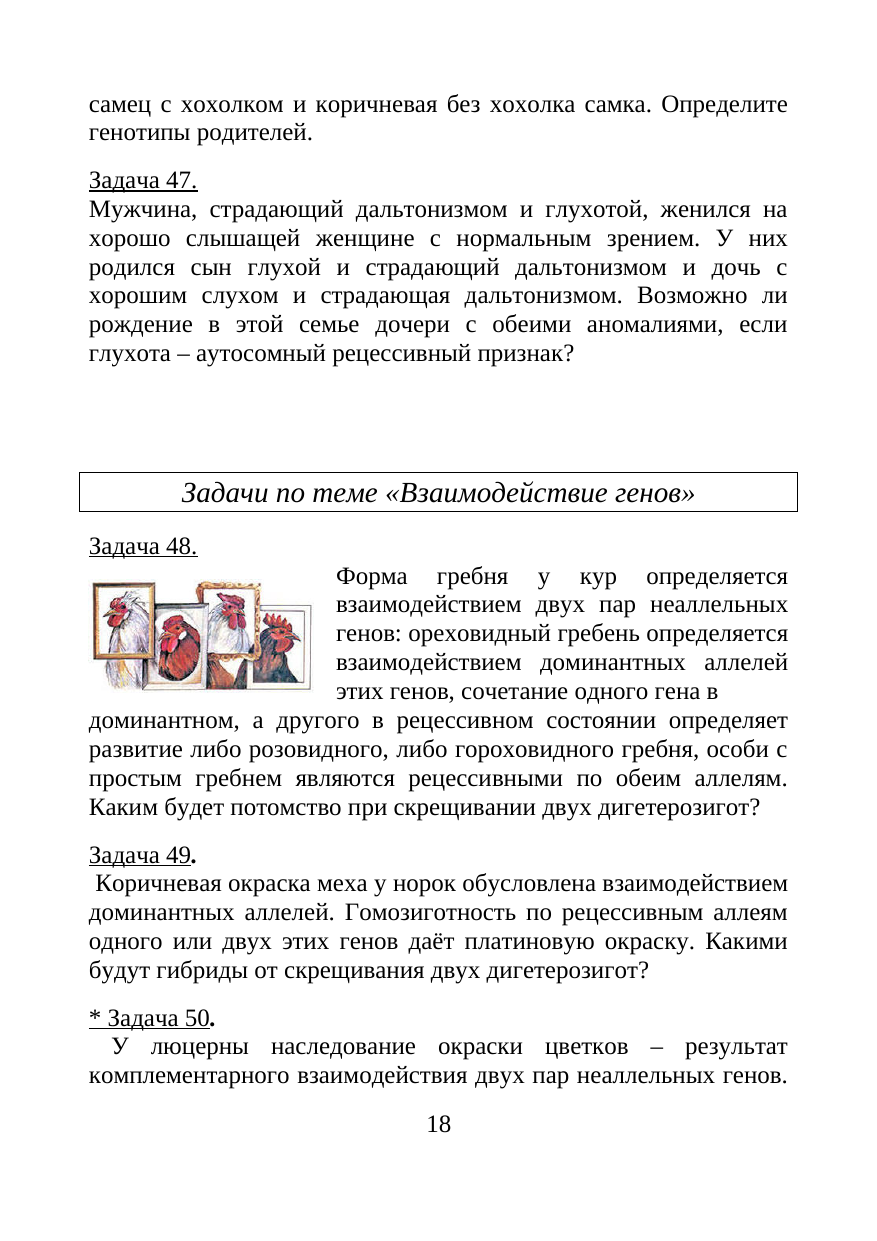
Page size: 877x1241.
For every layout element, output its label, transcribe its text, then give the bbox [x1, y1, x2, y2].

table_header [78, 561, 324, 704]
text Задачи по теме «Взаимодействие генов» [80, 473, 797, 511]
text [89, 1031, 788, 1089]
text * Задача 50. [89, 1003, 788, 1031]
text Задача 47. [89, 165, 788, 194]
table_header Форма гребня у кур определяется взаимодействием двух пар неаллельных генов: ореховидный гребень определяется взаимодействием доминантных аллелей этих генов, сочетание одного гена в [325, 561, 799, 704]
picture [88, 579, 314, 693]
text доминантном, а другого в рецессивном состоянии определяет развитие либо розовидного, либо гороховидного гребня, особи с простым гребнем являются рецессивными по обеим аллелям. Каким будет потомство при скрещивании двух дигетерозигот? [89, 706, 788, 821]
text Задача 48. [89, 531, 788, 560]
text Коричневая окраска меха у норок обусловлена взаимодействием доминантных аллелей. Гомозиготность по рецессивным аллеям одного или двух этих генов даёт платиновую окраску. Какими будут гибриды от скрещивания двух дигетерозигот? [89, 868, 788, 983]
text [89, 89, 788, 146]
text Задача 49. [89, 840, 788, 868]
text Мужчина, страдающий дальтонизмом и глухотой, женился на хорошо слышащей женщине с нормальным зрением. У них родился сын глухой и страдающий дальтонизмом и дочь с хорошим слухом и страдающая дальтонизмом. Возможно ли рождение в этой семье дочери с обеими аномалиями, если глухота – аутосомный рецессивный признак? [89, 194, 788, 367]
